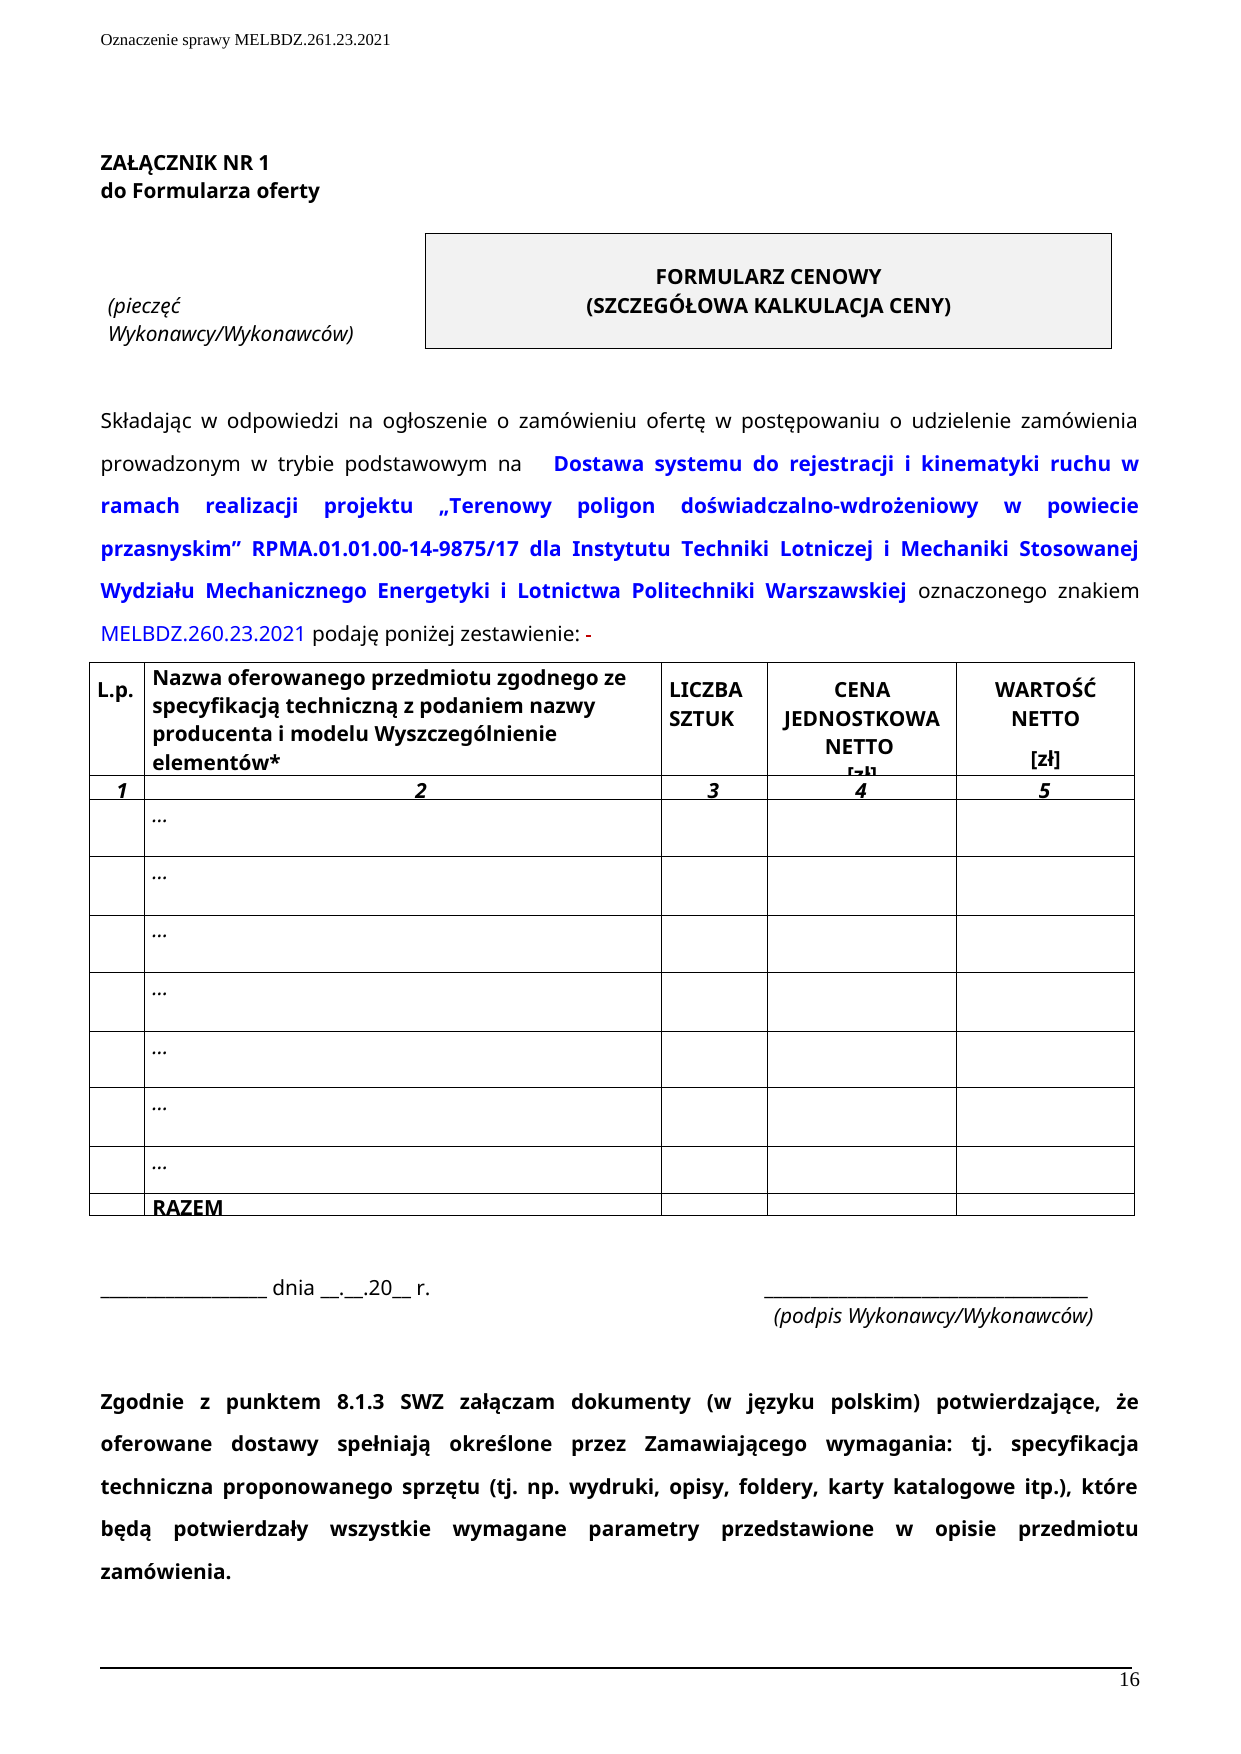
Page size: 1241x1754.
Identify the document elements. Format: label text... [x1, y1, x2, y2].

table_cell [90, 973, 144, 1031]
table_cell … [145, 973, 661, 1031]
table_cell [768, 1032, 956, 1087]
table_cell 5 [957, 776, 1134, 799]
table_cell [957, 857, 1134, 914]
table_cell [957, 800, 1134, 856]
table_cell [957, 916, 1134, 972]
table_cell [90, 1147, 144, 1192]
table_cell [662, 800, 767, 856]
table_cell [662, 973, 767, 1031]
table_header CENA JEDNOSTKOWA NETTO [zł] [768, 663, 956, 775]
table_cell [768, 973, 956, 1031]
table_cell [957, 1194, 1134, 1215]
table_cell RAZEM [145, 1194, 661, 1215]
table_cell [662, 857, 767, 914]
table_cell … [145, 857, 661, 914]
table_cell [768, 800, 956, 856]
table_header WARTOŚĆ NETTO [zł] [957, 663, 1134, 775]
text Składając w odpowiedzi na ogłoszenie o zamówieniu ofertę w postępowaniu o udzielenie zamówienia prowadzonym w trybie podstawowym na Dostawa systemu do rejestracji i kinematyki ruchu w ramach realizacji projektu „Terenowy poligon doświadczalno-wdrożeniowy w powiecie przasnyskim” RPMA.01.01.00-14-9875/17 dla Instytutu Techniki Lotniczej i Mechaniki Stosowanej Wydziału Mechanicznego Energetyki i Lotnictwa Politechniki Warszawskiej oznaczonego znakiem MELBDZ.260.23.2021 podaję poniżej zestawienie: [100, 406, 1140, 647]
text (podpis Wykonawcy/Wykonawców) [543, 1301, 1140, 1330]
table_cell … [145, 800, 661, 856]
table_cell [90, 1194, 144, 1215]
table_cell [90, 857, 144, 914]
table_header (pieczęć Wykonawcy/Wykonawców) [100, 233, 425, 348]
table_cell [957, 973, 1134, 1031]
table_cell [768, 857, 956, 914]
table_cell 2 [145, 776, 661, 799]
table_cell [662, 916, 767, 972]
table_cell [768, 916, 956, 972]
table_cell [90, 800, 144, 856]
table_cell 4 [768, 776, 956, 799]
table_cell 3 [662, 776, 767, 799]
table_cell [957, 1147, 1134, 1192]
table_cell [662, 1147, 767, 1192]
table_cell [768, 1194, 956, 1215]
table_cell … [145, 1088, 661, 1146]
table_cell [662, 1194, 767, 1215]
table_cell … [145, 1032, 661, 1087]
table_cell [957, 1032, 1134, 1087]
text __________________ dnia __.__.20__ r. ___________________________________ [100, 1273, 1140, 1301]
table_cell [662, 1032, 767, 1087]
table_header L.p. [90, 663, 144, 775]
text do Formularza oferty [100, 176, 1140, 204]
text Zgodnie z punktem 8.1.3 SWZ załączam dokumenty (w języku polskim) potwierdzające, że oferowane dostawy spełniają określone przez Zamawiającego wymagania: tj. specyfikacja techniczna proponowanego sprzętu (tj. np. wydruki, opisy, foldery, karty katalogowe itp.), które będą potwierdzały wszystkie wymagane parametry przedstawione w opisie przedmiotu zamówienia. [100, 1387, 1140, 1586]
table_cell 1 [90, 776, 144, 799]
text ZAŁĄCZNIK NR 1 [100, 148, 1140, 176]
table_cell [957, 1088, 1134, 1146]
table_cell [90, 1088, 144, 1146]
table_cell [768, 1088, 956, 1146]
table_header LICZBA SZTUK [662, 663, 767, 775]
table_cell [662, 1088, 767, 1146]
table_cell … [145, 916, 661, 972]
table_cell [768, 1147, 956, 1192]
table_cell [90, 1032, 144, 1087]
table_header FORMULARZ CENOWY (SZCZEGÓŁOWA KALKULACJA CENY) [426, 234, 1111, 348]
table_header Nazwa oferowanego przedmiotu zgodnego ze specyfikacją techniczną z podaniem nazwy producenta i modelu Wyszczególnienie elementów* [145, 663, 661, 775]
table_cell … [145, 1147, 661, 1192]
table_cell [90, 916, 144, 972]
